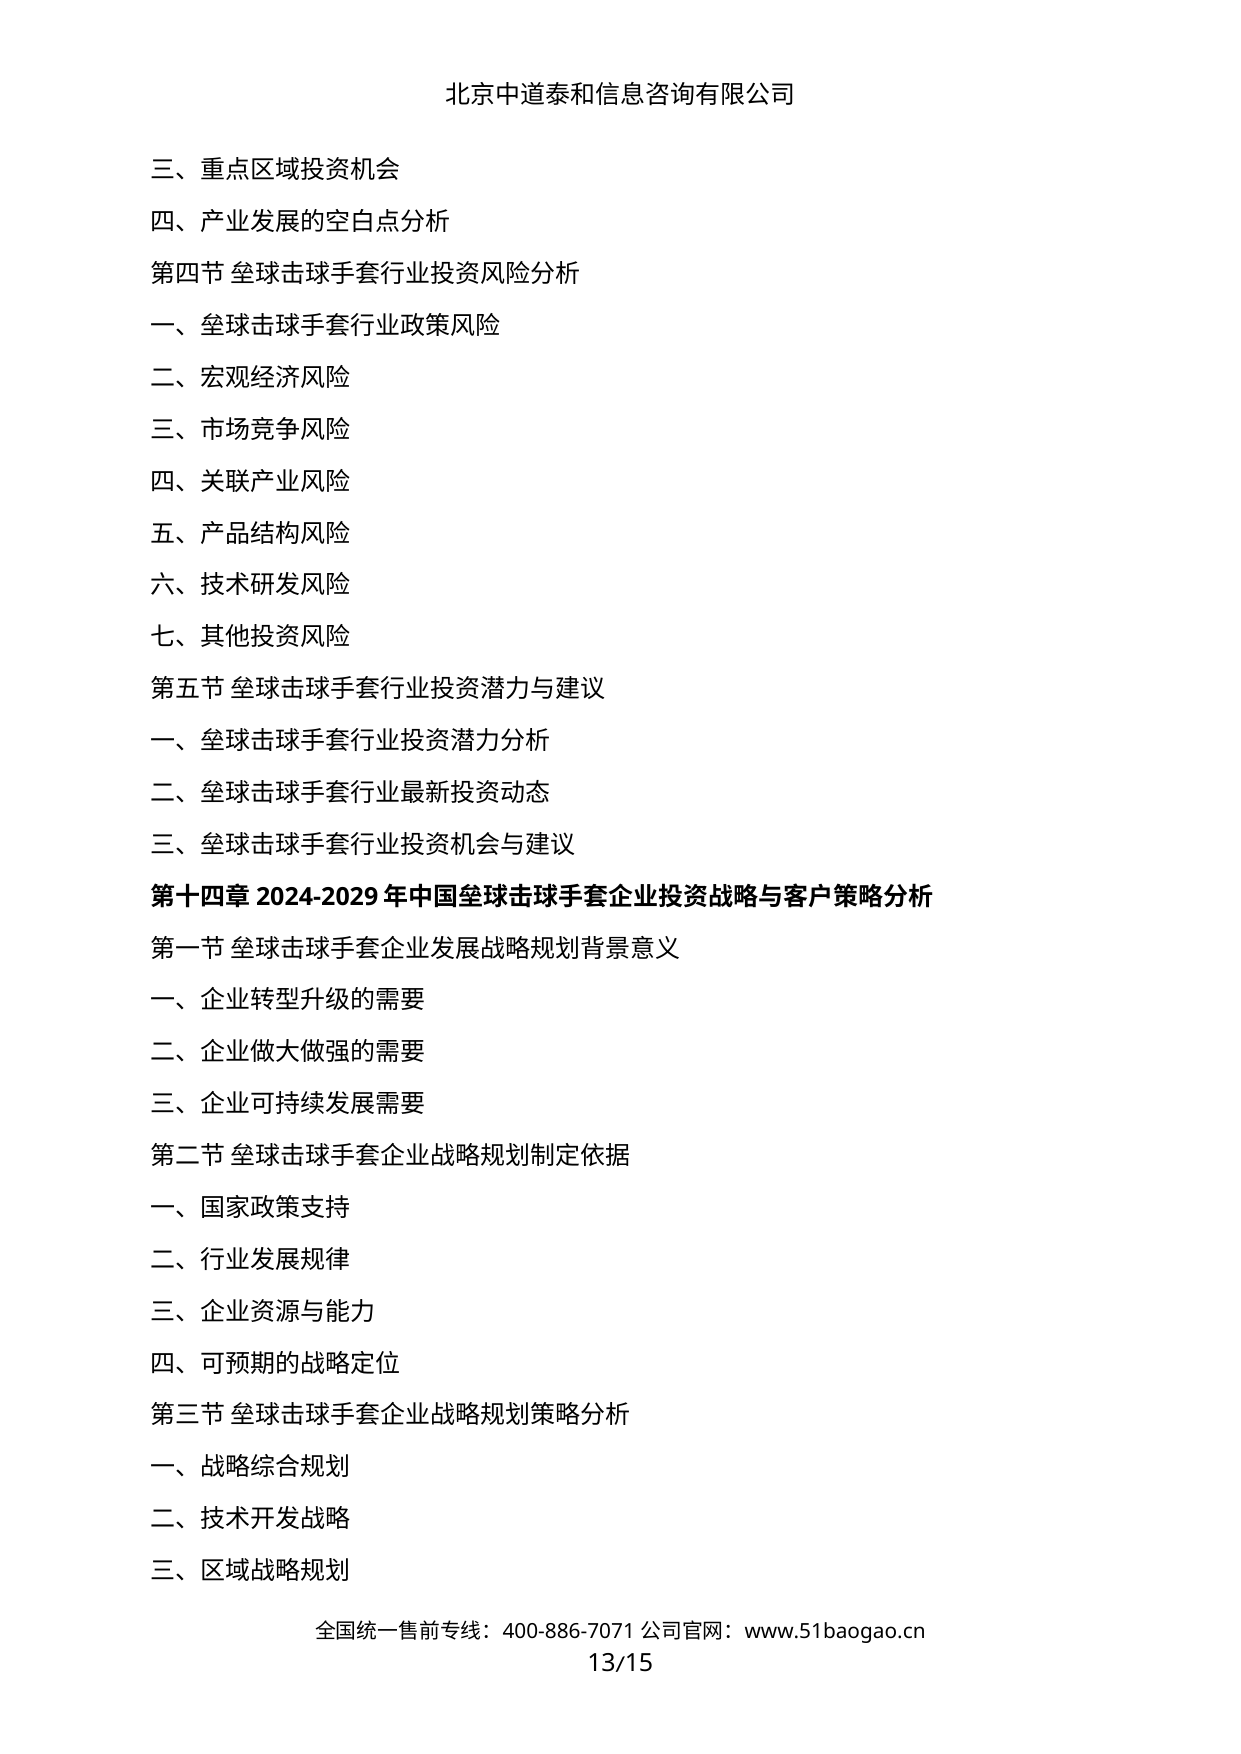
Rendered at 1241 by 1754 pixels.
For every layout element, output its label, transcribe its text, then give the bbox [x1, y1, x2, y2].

text 二、宏观经济风险 [150, 357, 1090, 394]
text 第四节 垒球击球手套行业投资风险分析 [150, 254, 1090, 290]
text 四、产业发展的空白点分析 [150, 202, 1090, 238]
text 二、垒球击球手套行业最新投资动态 [150, 772, 1090, 809]
text 七、其他投资风险 [150, 617, 1090, 653]
text 一、企业转型升级的需要 [150, 980, 1090, 1016]
text 三、区域战略规划 [150, 1551, 1090, 1587]
text 一、战略综合规划 [150, 1447, 1090, 1483]
text 三、垒球击球手套行业投资机会与建议 [150, 824, 1090, 861]
text 一、国家政策支持 [150, 1187, 1090, 1224]
text 一、垒球击球手套行业投资潜力分析 [150, 721, 1090, 757]
text 四、可预期的战略定位 [150, 1343, 1090, 1379]
text 二、企业做大做强的需要 [150, 1032, 1090, 1068]
text 二、技术开发战略 [150, 1499, 1090, 1535]
text 第五节 垒球击球手套行业投资潜力与建议 [150, 669, 1090, 705]
text 第一节 垒球击球手套企业发展战略规划背景意义 [150, 928, 1090, 964]
text 三、市场竞争风险 [150, 409, 1090, 446]
text 三、重点区域投资机会 [150, 150, 1090, 186]
text 第三节 垒球击球手套企业战略规划策略分析 [150, 1395, 1090, 1431]
text 第十四章 2024-2029年中国垒球击球手套企业投资战略与客户策略分析 [150, 876, 1090, 912]
text 六、技术研发风险 [150, 565, 1090, 601]
text 三、企业资源与能力 [150, 1291, 1090, 1327]
text 第二节 垒球击球手套企业战略规划制定依据 [150, 1136, 1090, 1172]
text 二、行业发展规律 [150, 1239, 1090, 1276]
text 五、产品结构风险 [150, 513, 1090, 549]
text 一、垒球击球手套行业政策风险 [150, 306, 1090, 342]
text 四、关联产业风险 [150, 461, 1090, 497]
text 三、企业可持续发展需要 [150, 1084, 1090, 1120]
